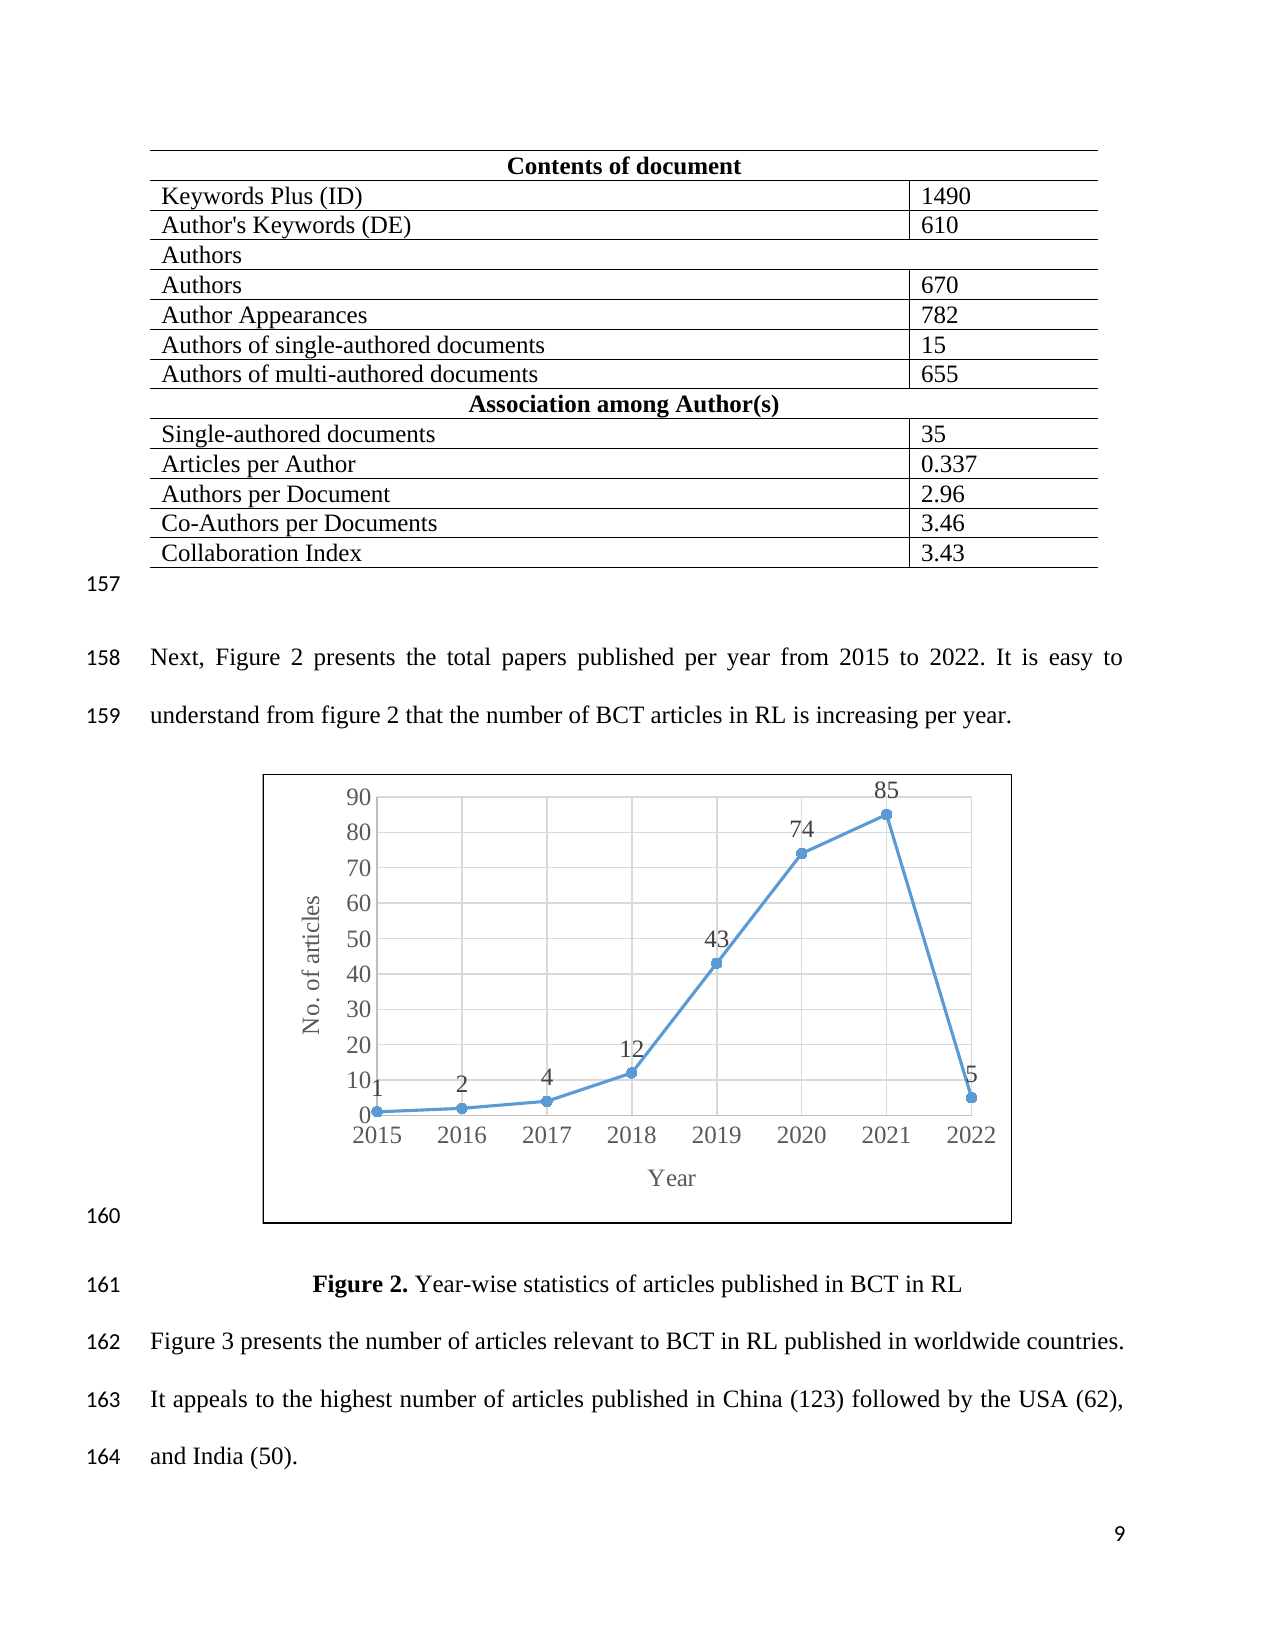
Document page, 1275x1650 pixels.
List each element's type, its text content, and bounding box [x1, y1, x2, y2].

table_cell 670 [910, 270, 1098, 299]
table_cell 655 [910, 360, 1098, 388]
table_cell 1490 [910, 181, 1098, 209]
text Figure 2. Year-wise statistics of articles published in BCT in RL [150, 1269, 1125, 1297]
table_cell Authors [150, 240, 1098, 269]
table_cell Authors of single-authored documents [150, 330, 909, 358]
table_cell 15 [910, 330, 1098, 358]
table_cell Articles per Author [150, 449, 909, 478]
table_cell Contents of document [150, 151, 1098, 180]
table_cell Single-authored documents [150, 419, 909, 448]
table_cell 2.96 [910, 479, 1098, 507]
table_cell Authors per Document [150, 479, 909, 507]
table_cell 3.43 [910, 538, 1098, 567]
table_cell Co-Authors per Documents [150, 509, 909, 537]
table_cell Collaboration Index [150, 538, 909, 567]
text Figure 3 presents the number of articles relevant to BCT in RL published in worldwide countries. It appeals to the highest number of articles published in China (123) followed by the USA (62), and India (50). [150, 1326, 1125, 1470]
table_cell Author Appearances [150, 300, 909, 329]
table_cell 0.337 [910, 449, 1098, 478]
text Next, Figure 2 presents the total papers published per year from 2015 to 2022. It is easy to understand from figure 2 that the number of BCT articles in RL is increasing per year. [150, 642, 1125, 728]
table_cell 782 [910, 300, 1098, 329]
table_cell Author's Keywords (DE) [150, 211, 909, 239]
table_cell 35 [910, 419, 1098, 448]
table_cell Keywords Plus (ID) [150, 181, 909, 209]
table_cell 610 [910, 211, 1098, 239]
table_cell Authors of multi-authored documents [150, 360, 909, 388]
table_cell Association among Author(s) [150, 389, 1098, 418]
table_cell 3.46 [910, 509, 1098, 537]
table_cell Authors [150, 270, 909, 299]
